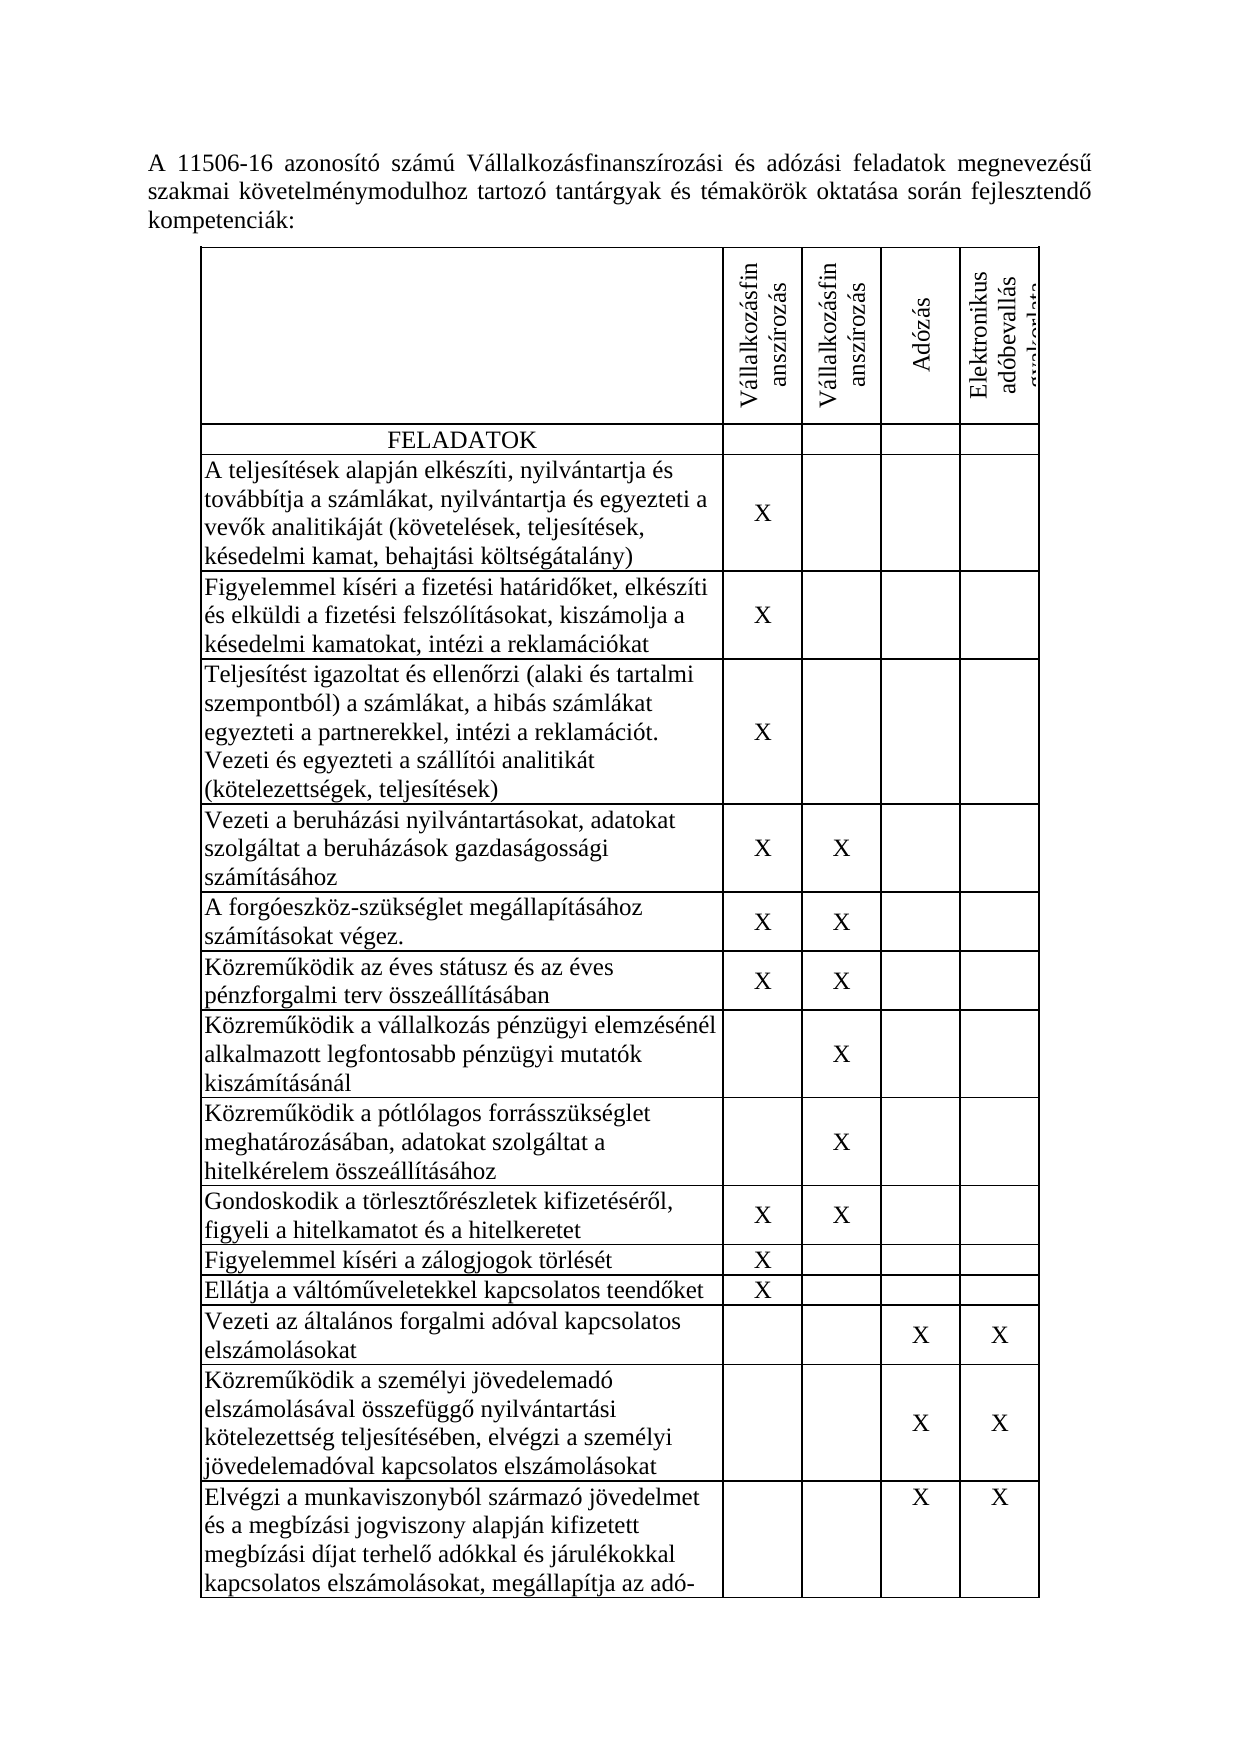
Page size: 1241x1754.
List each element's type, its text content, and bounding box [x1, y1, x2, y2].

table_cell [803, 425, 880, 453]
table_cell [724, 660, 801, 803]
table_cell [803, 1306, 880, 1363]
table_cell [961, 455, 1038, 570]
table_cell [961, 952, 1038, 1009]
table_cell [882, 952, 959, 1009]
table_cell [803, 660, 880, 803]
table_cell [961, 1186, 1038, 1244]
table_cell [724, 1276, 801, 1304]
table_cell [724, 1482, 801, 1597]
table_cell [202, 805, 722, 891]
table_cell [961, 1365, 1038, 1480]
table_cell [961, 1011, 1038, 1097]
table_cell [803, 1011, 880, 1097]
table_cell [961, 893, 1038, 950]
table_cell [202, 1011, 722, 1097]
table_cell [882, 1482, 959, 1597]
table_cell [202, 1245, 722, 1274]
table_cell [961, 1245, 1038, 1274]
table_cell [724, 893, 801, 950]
text A 11506-16 azonosító számú Vállalkozásfinanszírozási és adózási feladatok megnevezésű szakmai követelménymodulhoz tartozó tantárgyak és témakörök oktatása során fejlesztendő kompetenciák: [148, 148, 1093, 234]
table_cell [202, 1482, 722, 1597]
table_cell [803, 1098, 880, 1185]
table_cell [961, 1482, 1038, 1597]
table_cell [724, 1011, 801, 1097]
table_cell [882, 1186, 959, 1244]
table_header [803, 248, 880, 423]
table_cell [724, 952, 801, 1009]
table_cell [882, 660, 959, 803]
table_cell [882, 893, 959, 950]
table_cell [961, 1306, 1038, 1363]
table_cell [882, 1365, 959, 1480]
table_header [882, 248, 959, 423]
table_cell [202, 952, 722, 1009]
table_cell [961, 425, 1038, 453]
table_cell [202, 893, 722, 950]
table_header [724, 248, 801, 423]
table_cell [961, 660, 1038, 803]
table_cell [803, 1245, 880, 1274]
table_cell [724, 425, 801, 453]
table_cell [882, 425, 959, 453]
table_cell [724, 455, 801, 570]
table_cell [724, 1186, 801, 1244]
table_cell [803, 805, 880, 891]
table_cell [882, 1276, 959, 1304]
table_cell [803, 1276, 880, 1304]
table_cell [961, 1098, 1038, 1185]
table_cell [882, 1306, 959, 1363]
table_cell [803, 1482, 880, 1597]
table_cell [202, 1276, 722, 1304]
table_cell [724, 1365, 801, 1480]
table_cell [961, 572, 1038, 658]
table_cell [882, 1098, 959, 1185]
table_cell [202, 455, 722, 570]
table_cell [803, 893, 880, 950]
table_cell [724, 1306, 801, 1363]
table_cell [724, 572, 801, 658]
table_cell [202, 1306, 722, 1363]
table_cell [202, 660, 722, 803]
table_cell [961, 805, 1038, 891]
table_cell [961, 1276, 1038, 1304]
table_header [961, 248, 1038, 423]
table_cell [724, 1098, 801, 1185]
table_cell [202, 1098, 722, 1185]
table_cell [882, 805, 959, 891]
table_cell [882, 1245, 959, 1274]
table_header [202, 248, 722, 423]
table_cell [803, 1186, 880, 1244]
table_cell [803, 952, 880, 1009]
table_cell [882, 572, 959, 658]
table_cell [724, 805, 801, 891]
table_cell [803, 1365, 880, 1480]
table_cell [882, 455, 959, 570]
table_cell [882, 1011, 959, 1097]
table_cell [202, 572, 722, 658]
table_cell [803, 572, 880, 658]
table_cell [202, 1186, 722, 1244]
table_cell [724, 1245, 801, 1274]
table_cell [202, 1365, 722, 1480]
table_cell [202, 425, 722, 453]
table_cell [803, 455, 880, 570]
